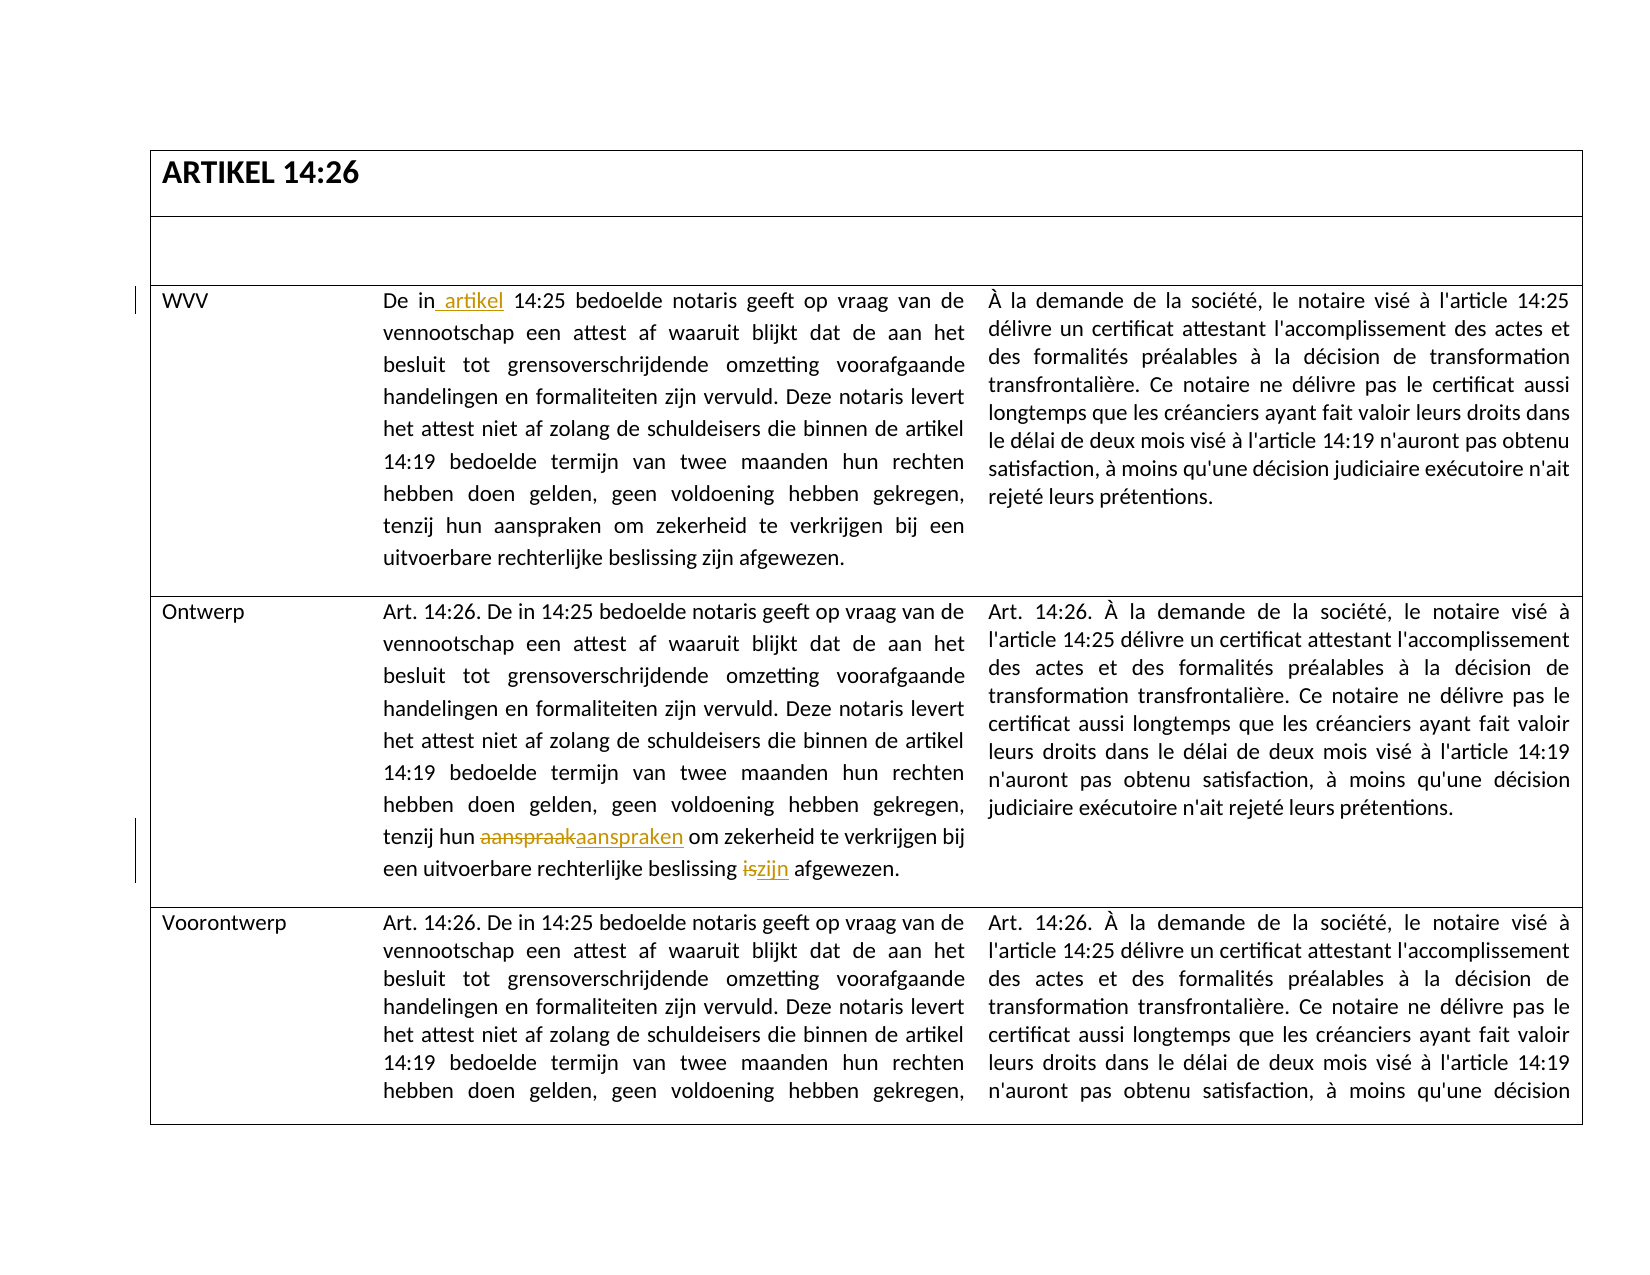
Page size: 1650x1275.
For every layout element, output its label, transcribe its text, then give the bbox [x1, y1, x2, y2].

table_header ARTIKEL 14:26 [151, 151, 372, 216]
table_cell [977, 908, 1582, 1124]
table_cell [372, 217, 1582, 285]
table_cell Art. 14:26. De in 14:25 bedoelde notaris geeft op vraag van de vennootschap een attest af waaruit blijkt dat de aan het besluit tot grensoverschrijdende omzetting voorafgaande handelingen en formaliteiten zijn vervuld. Deze notaris levert het attest niet af zolang de schuldeisers die binnen de artikel 14:19 bedoelde termijn van twee maanden hun rechten hebben doen gelden, geen voldoening hebben gekregen, tenzij hun om zekerheid te verkrijgen bij een uitvoerbare rechterlijke beslissing afgewezen. [372, 597, 977, 907]
table_cell WVV [151, 286, 372, 596]
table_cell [372, 908, 977, 1124]
table_cell Ontwerp [151, 597, 372, 907]
table_cell [151, 217, 372, 285]
table_header [372, 151, 1582, 216]
table_cell De in 14:25 bedoelde notaris geeft op vraag van de vennootschap een attest af waaruit blijkt dat de aan het besluit tot grensoverschrijdende omzetting voorafgaande handelingen en formaliteiten zijn vervuld. Deze notaris levert het attest niet af zolang de schuldeisers die binnen de artikel 14:19 bedoelde termijn van twee maanden hun rechten hebben doen gelden, geen voldoening hebben gekregen, tenzij hun aanspraken om zekerheid te verkrijgen bij een uitvoerbare rechterlijke beslissing zijn afgewezen. [372, 286, 977, 596]
table_cell À la demande de la société, le notaire visé à l'article 14:25 délivre un certificat attestant l'accomplissement des actes et des formalités préalables à la décision de transformation transfrontalière. Ce notaire ne délivre pas le certificat aussi longtemps que les créanciers ayant fait valoir leurs droits dans le délai de deux mois visé à l'article 14:19 n'auront pas obtenu satisfaction, à moins qu'une décision judiciaire exécutoire n'ait rejeté leurs prétentions. [977, 286, 1582, 596]
table_cell Voorontwerp [151, 908, 372, 1124]
